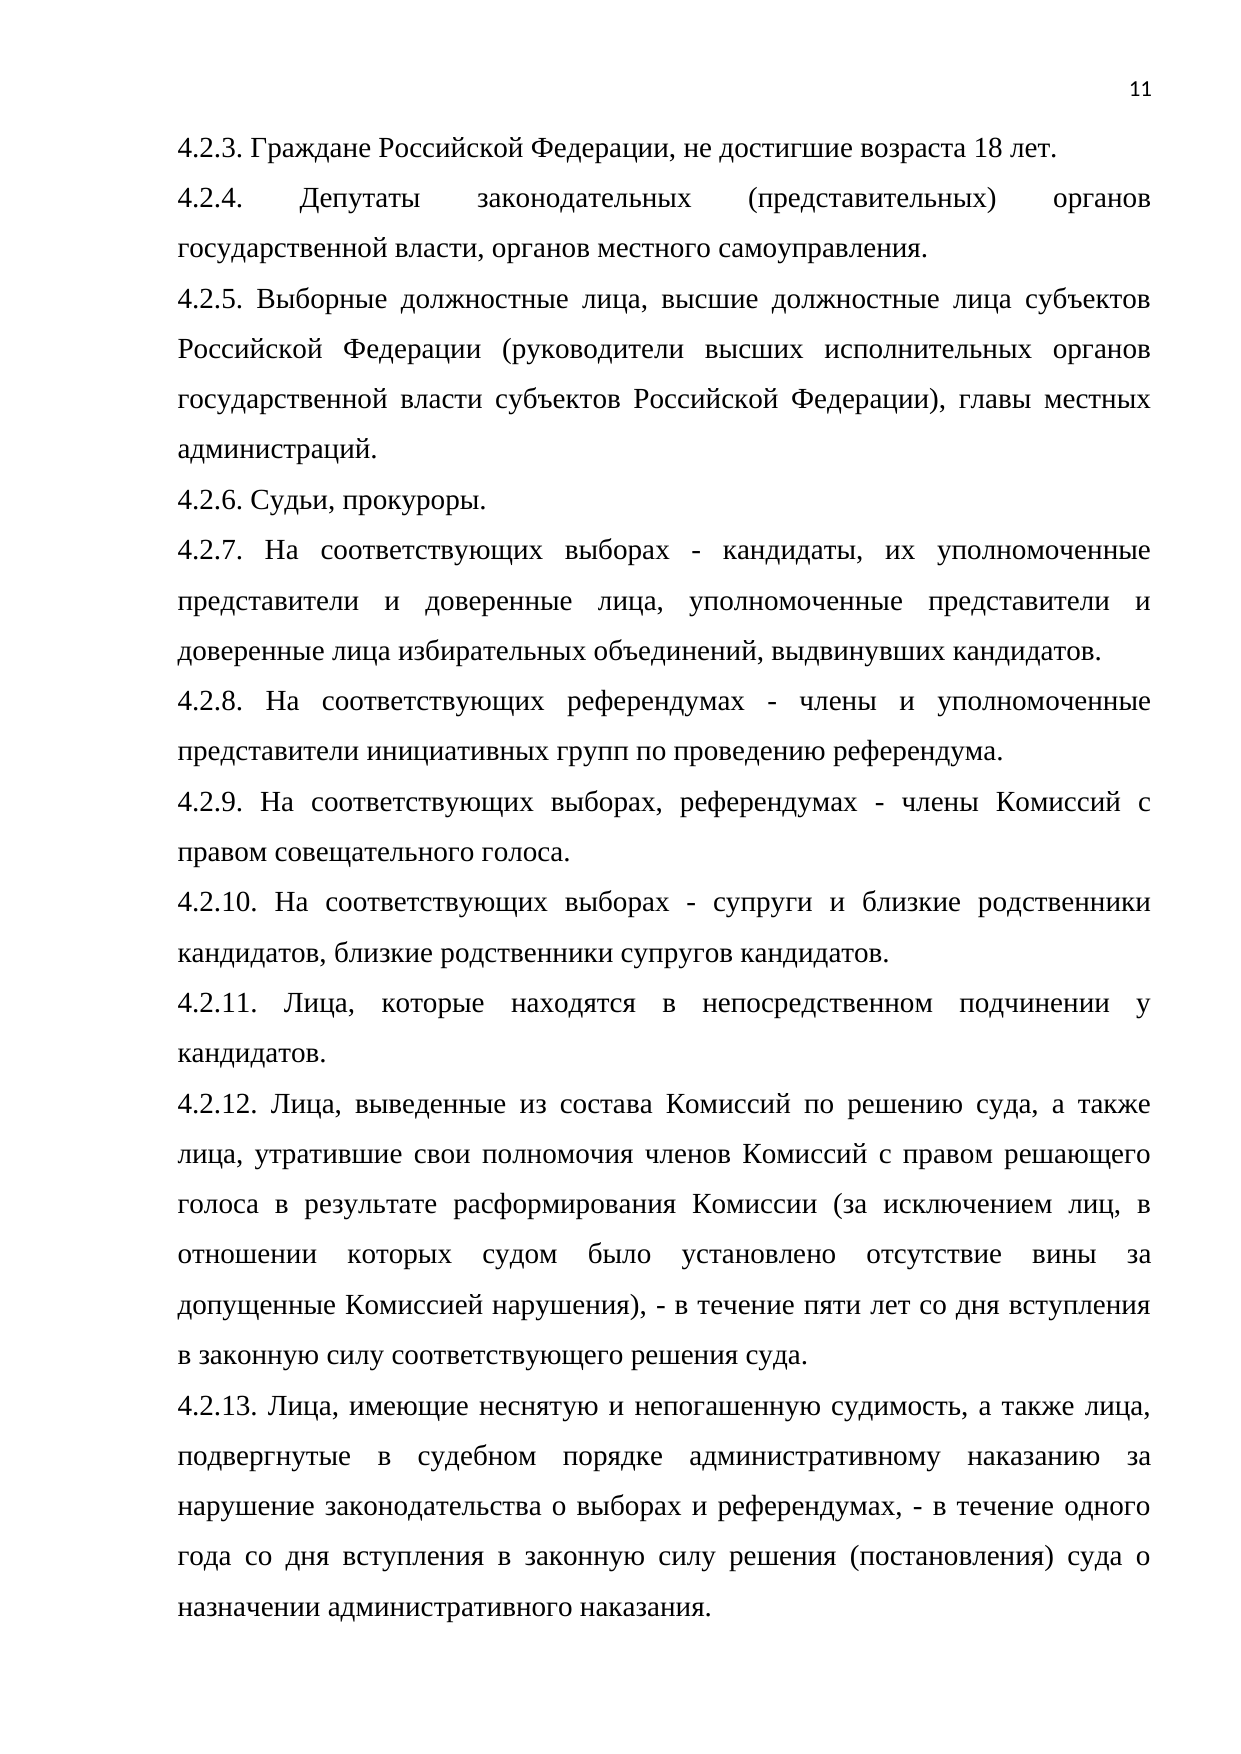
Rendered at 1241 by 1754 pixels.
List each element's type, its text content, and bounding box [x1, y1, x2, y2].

text 4.2.8. На соответствующих референдумах - члены и уполномоченные представители инициативных групп по проведению референдума. [177, 683, 1152, 767]
text 4.2.12. Лица, выведенные из состава Комиссий по решению суда, а также лица, утратившие свои полномочия членов Комиссий с правом решающего голоса в результате расформирования Комиссии (за исключением лиц, в отношении которых судом было установлено отсутствие вины за допущенные Комиссией нарушения), - в течение пяти лет со дня вступления в законную силу соответствующего решения суда. [177, 1086, 1152, 1371]
text 4.2.7. На соответствующих выборах - кандидаты, их уполномоченные представители и доверенные лица, уполномоченные представители и доверенные лица избирательных объединений, выдвинувших кандидатов. [177, 532, 1152, 666]
text 4.2.13. Лица, имеющие неснятую и непогашенную судимость, а также лица, подвергнутые в судебном порядке административному наказанию за нарушение законодательства о выборах и референдумах, - в течение одного года со дня вступления в законную силу решения (постановления) суда о назначении административного наказания. [177, 1388, 1152, 1622]
text 4.2.9. На соответствующих выборах, референдумах - члены Комиссий с правом совещательного голоса. [177, 784, 1152, 868]
text 4.2.10. На соответствующих выборах - супруги и близкие родственники кандидатов, близкие родственники супругов кандидатов. [177, 884, 1152, 968]
text 4.2.4. Депутаты законодательных (представительных) органов государственной власти, органов местного самоуправления. [177, 180, 1152, 264]
text 4.2.6. Судьи, прокуроры. [177, 482, 1152, 516]
text 4.2.5. Выборные должностные лица, высшие должностные лица субъектов Российской Федерации (руководители высших исполнительных органов государственной власти субъектов Российской Федерации), главы местных администраций. [177, 281, 1152, 465]
text 4.2.11. Лица, которые находятся в непосредственном подчинении у кандидатов. [177, 985, 1152, 1069]
text 4.2.3. Граждане Российской Федерации, не достигшие возраста 18 лет. [177, 130, 1152, 163]
